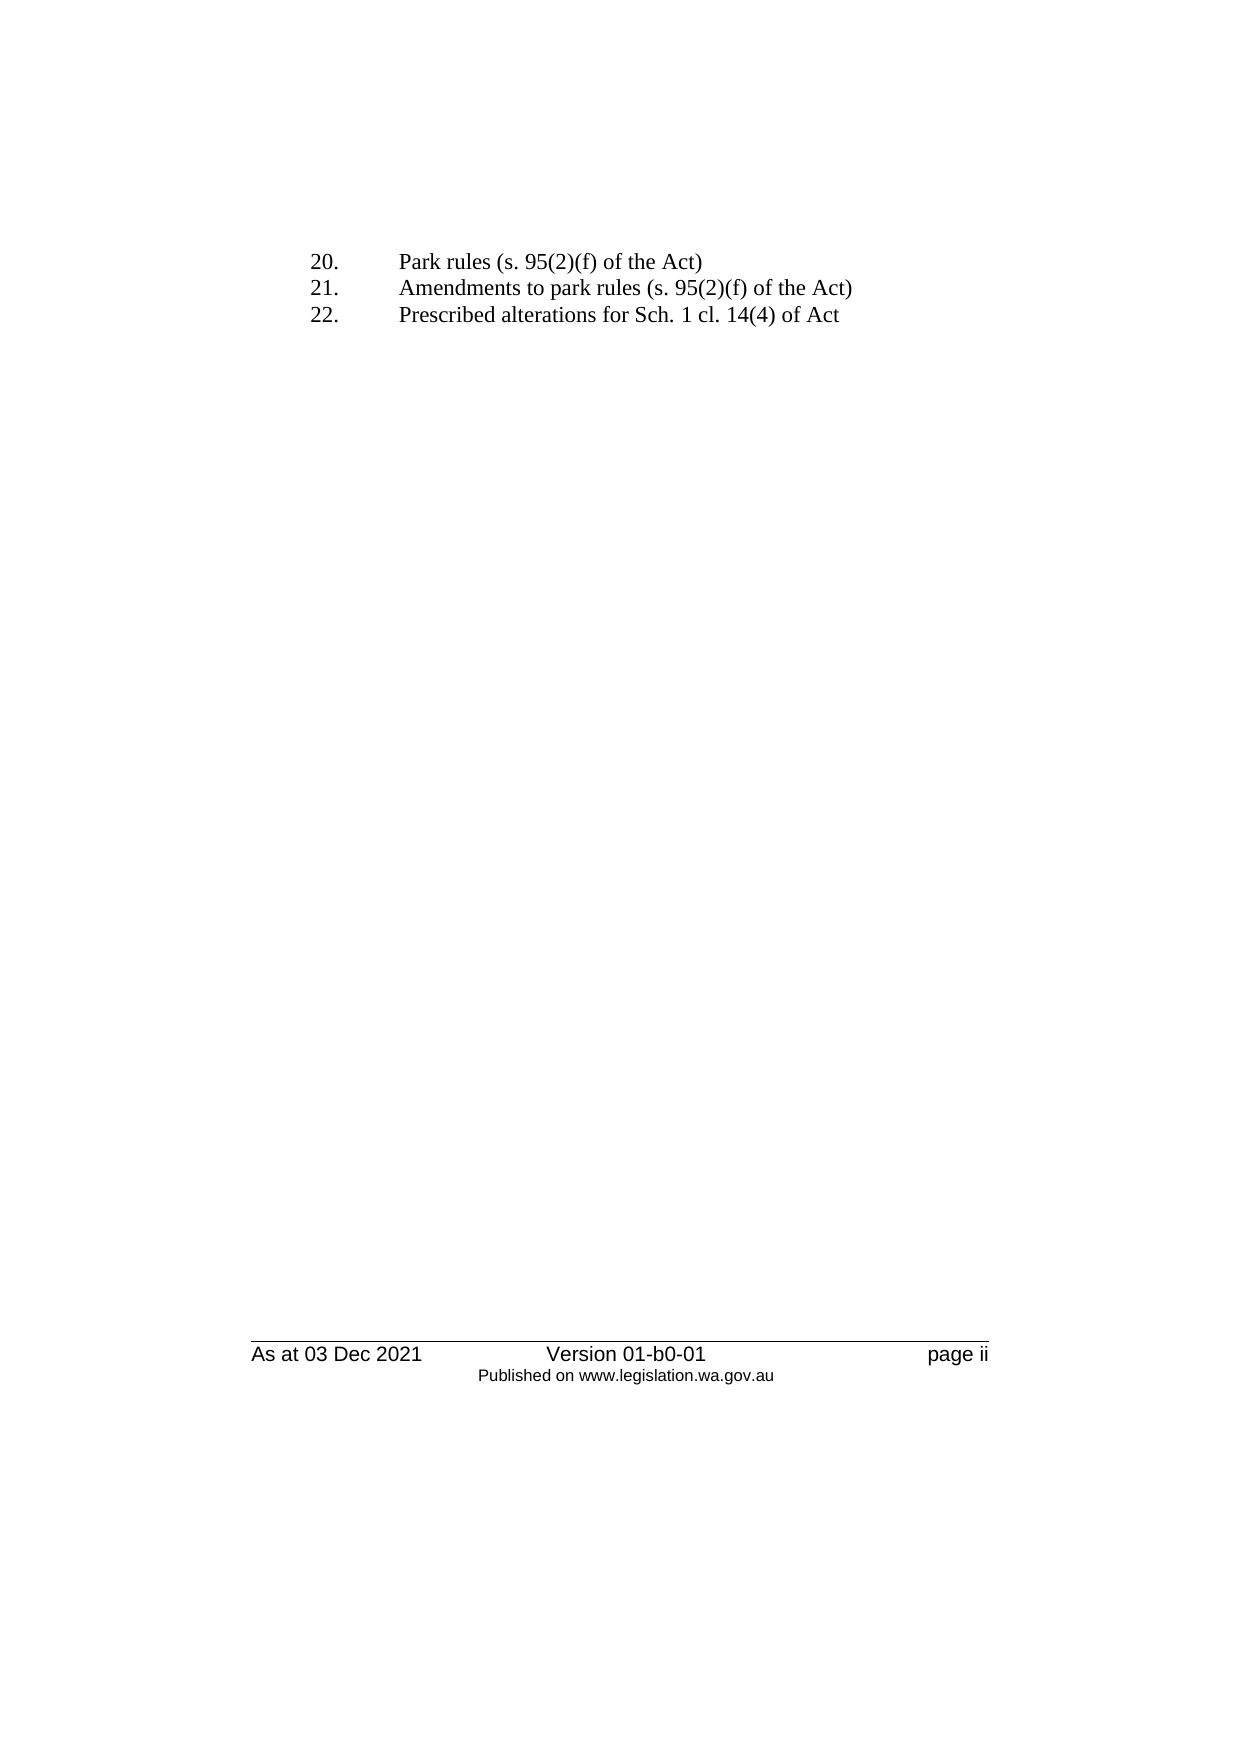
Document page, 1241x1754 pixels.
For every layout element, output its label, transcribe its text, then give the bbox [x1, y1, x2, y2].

text 20. Park rules (s. 95(2)(f) of the Act) 10 [310, 248, 871, 274]
text 22. Prescribed alterations for Sch. 1 cl. 14(4) of Act 11 [310, 301, 871, 327]
text 21. Amendments to park rules (s. 95(2)(f) of the Act) 11 [310, 274, 871, 301]
